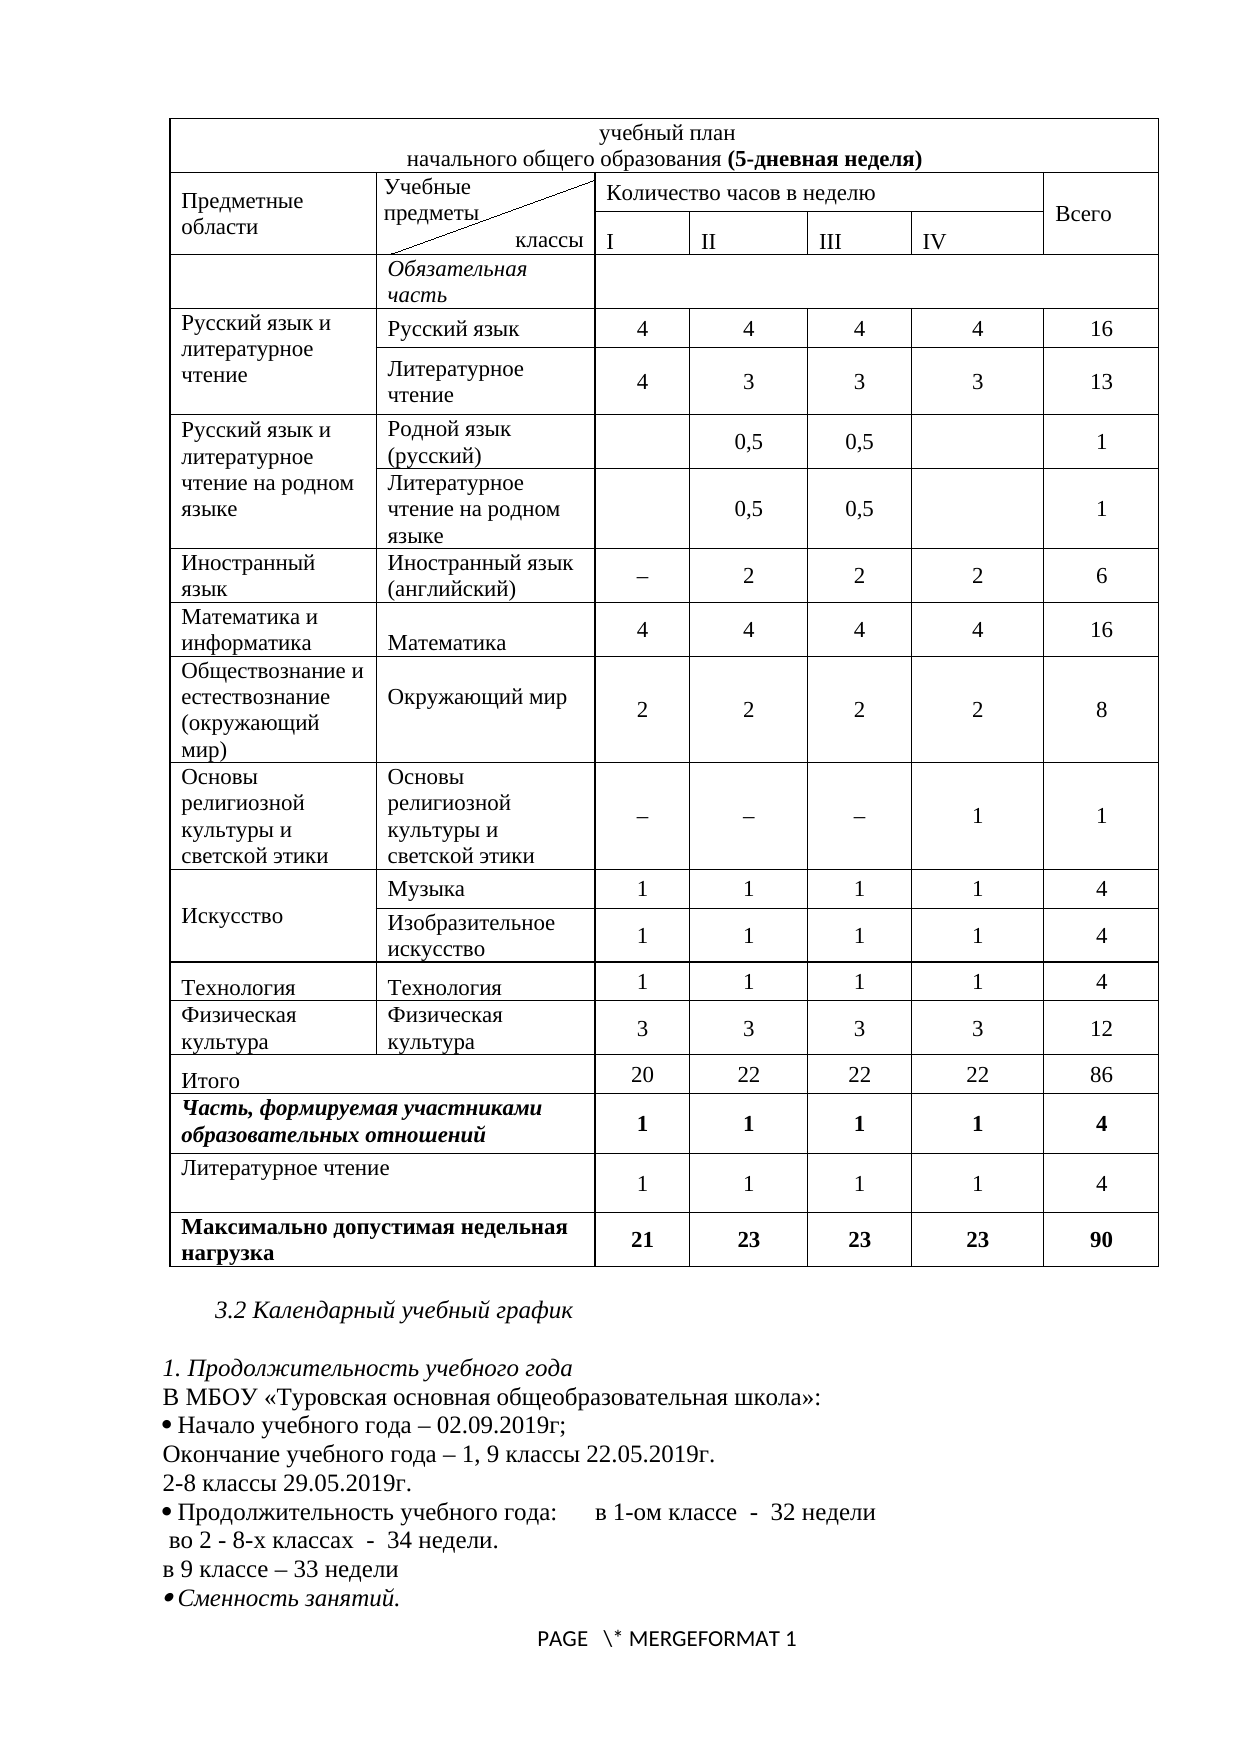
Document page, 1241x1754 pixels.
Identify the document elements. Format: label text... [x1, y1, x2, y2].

table_cell Математика и информатика [171, 603, 376, 656]
table_cell 4 [808, 309, 911, 347]
text В МБОУ «Туровская основная общеобразовательная школа»: [162, 1382, 1152, 1411]
table_cell 22 [808, 1055, 911, 1093]
table_cell 23 [912, 1213, 1043, 1266]
table_cell – [596, 763, 689, 868]
table_cell [912, 469, 1043, 548]
table_cell 1 [1044, 763, 1158, 868]
table_cell Литературное чтение [377, 348, 594, 414]
table_cell 4 [1044, 963, 1158, 1000]
table_cell 4 [808, 603, 911, 656]
table_cell 0,5 [690, 415, 807, 468]
table_cell 4 [690, 603, 807, 656]
table_cell Литературное чтение [171, 1154, 594, 1212]
table_cell Количество часов в неделю [596, 173, 1043, 211]
table_cell 2 [690, 657, 807, 762]
table_cell 2 [808, 657, 911, 762]
table_cell 4 [596, 309, 689, 347]
list Начало учебного года – 02.09.2019г; [162, 1411, 1152, 1439]
table_cell 1 [596, 963, 689, 1000]
table_cell 3 [690, 1001, 807, 1054]
table_cell 4 [1044, 909, 1158, 961]
table_cell Обществознание и естествознание (окружающий мир) [171, 657, 376, 762]
table_cell Иностранный язык [171, 549, 376, 602]
table_cell Окружающий мир [377, 657, 594, 762]
table_cell 1 [690, 1154, 807, 1212]
table_cell 1 [808, 963, 911, 1000]
table_cell 21 [596, 1213, 689, 1266]
table_cell Технология [171, 963, 376, 1000]
table_cell Родной язык (русский) [377, 415, 594, 468]
table_cell Обязательная часть [377, 255, 594, 308]
table_cell 6 [1044, 549, 1158, 602]
table_cell 0,5 [808, 415, 911, 468]
table_cell Математика [377, 603, 594, 656]
table_cell 2 [912, 549, 1043, 602]
table_cell I [596, 212, 689, 254]
table_cell 1 [912, 909, 1043, 961]
table_cell 4 [596, 603, 689, 656]
table_cell [912, 415, 1043, 468]
table_cell 3 [912, 1001, 1043, 1054]
table_cell 3 [596, 1001, 689, 1054]
table_cell 4 [912, 309, 1043, 347]
table_cell – [808, 763, 911, 868]
table_cell 4 [1044, 870, 1158, 908]
table_cell 2 [808, 549, 911, 602]
table_cell 1 [912, 870, 1043, 908]
table_cell 13 [1044, 348, 1158, 414]
table_cell Русский язык [377, 309, 594, 347]
table_cell 12 [1044, 1001, 1158, 1054]
table_cell 1 [596, 1094, 689, 1153]
table_cell Искусство [171, 870, 376, 961]
table_cell 1 [596, 870, 689, 908]
list Продолжительность учебного года: в 1-ом классе - 32 недели [162, 1497, 1152, 1526]
table_cell 1 [912, 763, 1043, 868]
table_cell Максимально допустимая недельная нагрузка [171, 1213, 594, 1266]
table_cell 1 [1044, 415, 1158, 468]
text 1. Продолжительность учебного года [162, 1353, 1152, 1382]
table_cell Часть, формируемая участниками образовательных отношений [171, 1094, 594, 1153]
table_cell II [690, 212, 807, 254]
table_cell 16 [1044, 309, 1158, 347]
table_cell 90 [1044, 1213, 1158, 1266]
table_cell [596, 415, 689, 468]
table_cell Физическая культура [377, 1001, 594, 1054]
table_cell 23 [808, 1213, 911, 1266]
table_cell 1 [690, 1094, 807, 1153]
table_cell 0,5 [808, 469, 911, 548]
table_cell Предметные области [171, 173, 376, 254]
table_cell 3 [912, 348, 1043, 414]
table_cell 3 [808, 348, 911, 414]
table_cell 1 [912, 1094, 1043, 1153]
table_cell 4 [1044, 1154, 1158, 1212]
table_cell – [690, 763, 807, 868]
table_cell 22 [690, 1055, 807, 1093]
table_cell Всего [1044, 173, 1158, 254]
table_cell Основы религиозной культуры и светской этики [377, 763, 594, 868]
table_cell 1 [1044, 469, 1158, 548]
table_cell 1 [808, 1094, 911, 1153]
table_cell III [808, 212, 911, 254]
table_cell 1 [690, 963, 807, 1000]
table_cell Иностранный язык (английский) [377, 549, 594, 602]
table_cell Учебные предметы классы [377, 173, 594, 254]
table_cell 4 [1044, 1094, 1158, 1153]
table_cell 3 [690, 348, 807, 414]
table_cell 4 [596, 348, 689, 414]
table_cell 4 [912, 603, 1043, 656]
table_cell 1 [912, 963, 1043, 1000]
table_cell 1 [690, 870, 807, 908]
table_cell Музыка [377, 870, 594, 908]
list Сменность занятий. [162, 1583, 1152, 1612]
table_cell 3 [808, 1001, 911, 1054]
table_cell 1 [808, 870, 911, 908]
table_cell 2 [596, 657, 689, 762]
table_cell Русский язык и литературное чтение на родном языке [171, 415, 376, 548]
list 2-8 классы 29.05.2019г. [162, 1468, 1152, 1497]
table_cell 0,5 [690, 469, 807, 548]
table_cell [596, 469, 689, 548]
table_cell [171, 255, 376, 308]
table_cell [596, 255, 1158, 308]
table_cell 1 [596, 909, 689, 961]
table_cell Русский язык и литературное чтение [171, 309, 376, 414]
table_cell 1 [596, 1154, 689, 1212]
table_cell 1 [912, 1154, 1043, 1212]
table_cell Технология [377, 963, 594, 1000]
list Окончание учебного года – 1, 9 классы 22.05.2019г. [162, 1439, 1152, 1468]
list в 9 классе – 33 недели [162, 1554, 1152, 1583]
table_cell Изобразительное искусство [377, 909, 594, 961]
table_cell Литературное чтение на родном языке [377, 469, 594, 548]
table_cell 1 [808, 909, 911, 961]
table_cell 20 [596, 1055, 689, 1093]
table_cell 1 [690, 909, 807, 961]
table_cell Итого [171, 1055, 594, 1093]
table_cell 1 [808, 1154, 911, 1212]
table_cell 2 [912, 657, 1043, 762]
table_cell IV [912, 212, 1043, 254]
list во 2 - 8-х классах - 34 недели. [162, 1526, 1152, 1554]
list Календарный учебный график [215, 1296, 1152, 1324]
table_cell 8 [1044, 657, 1158, 762]
table_cell 23 [690, 1213, 807, 1266]
table_cell Физическая культура [171, 1001, 376, 1054]
table_header учебный план начального общего образования (5-дневная неделя) [171, 119, 1158, 172]
table_cell – [596, 549, 689, 602]
table_cell 2 [690, 549, 807, 602]
table_cell 86 [1044, 1055, 1158, 1093]
table_cell Основы религиозной культуры и светской этики [171, 763, 376, 868]
table_cell 4 [690, 309, 807, 347]
table_cell 16 [1044, 603, 1158, 656]
table_cell 22 [912, 1055, 1043, 1093]
